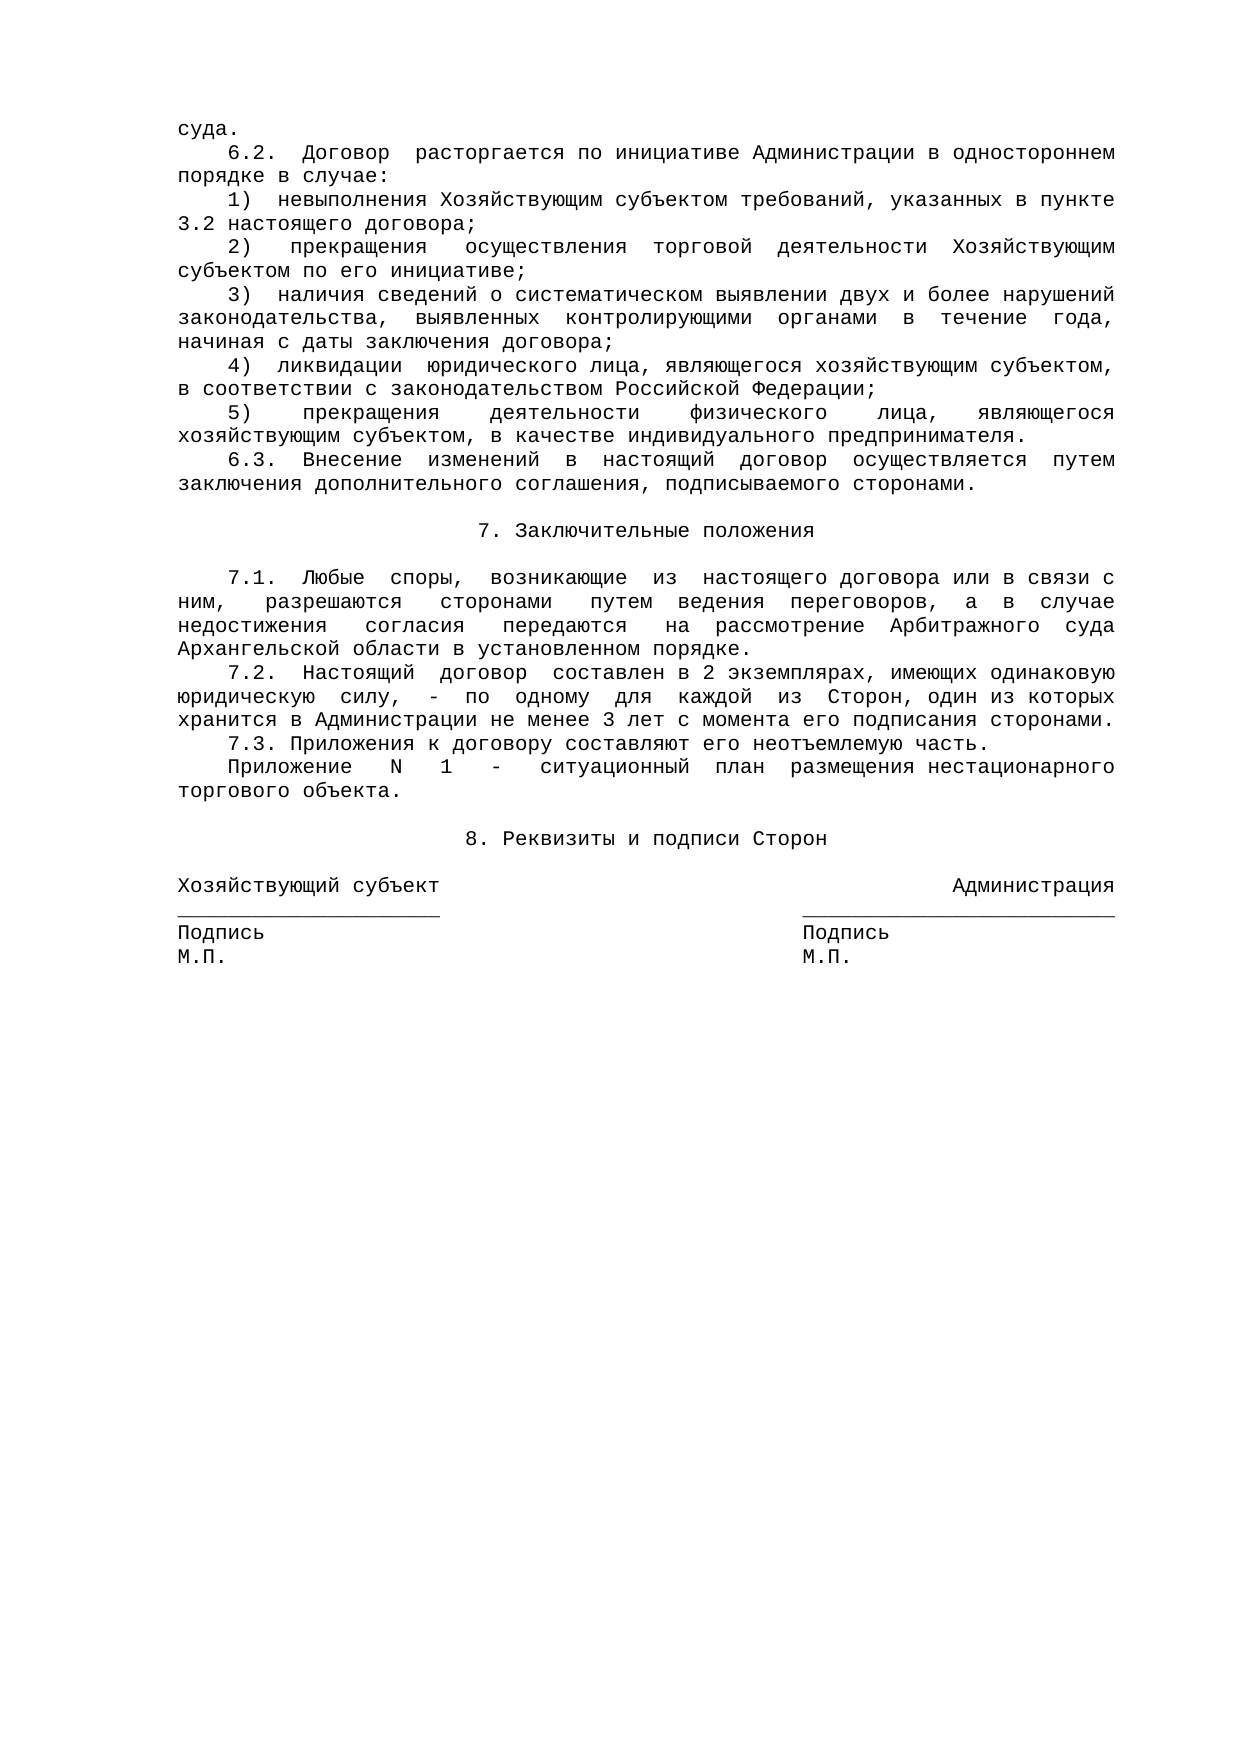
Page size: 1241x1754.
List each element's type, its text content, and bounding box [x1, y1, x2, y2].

text хранится в Администрации не менее 3 лет с момента его подписания сторонами. [177, 709, 1152, 733]
text 7. Заключительные положения [177, 520, 1152, 544]
text _____________________ _________________________ [177, 898, 1152, 922]
text суда. [177, 118, 1152, 142]
text 7.2. Настоящий договор составлен в 2 экземплярах, имеющих одинаковую [177, 662, 1152, 686]
text Архангельской области в установленном порядке. [177, 638, 1152, 662]
text порядке в случае: [177, 165, 1152, 189]
text 1) невыполнения Хозяйствующим субъектом требований, указанных в пункте [177, 189, 1152, 213]
text начиная с даты заключения договора; [177, 331, 1152, 354]
text 3.2 настоящего договора; [177, 213, 1152, 236]
text 6.3. Внесение изменений в настоящий договор осуществляется путем [177, 449, 1152, 473]
text 4) ликвидации юридического лица, являющегося хозяйствующим субъектом, [177, 354, 1152, 378]
text 5) прекращения деятельности физического лица, являющегося [177, 402, 1152, 426]
text торгового объекта. [177, 780, 1152, 804]
text Приложение N 1 - ситуационный план размещения нестационарного [177, 757, 1152, 780]
text субъектом по его инициативе; [177, 260, 1152, 284]
text 8. Реквизиты и подписи Сторон [177, 827, 1152, 851]
text в соответствии с законодательством Российской Федерации; [177, 378, 1152, 402]
text законодательства, выявленных контролирующими органами в течение года, [177, 307, 1152, 331]
text Подпись Подпись [177, 922, 1152, 946]
text 6.2. Договор расторгается по инициативе Администрации в одностороннем [177, 142, 1152, 165]
text хозяйствующим субъектом, в качестве индивидуального предпринимателя. [177, 426, 1152, 449]
text Хозяйствующий субъект Администрация [177, 875, 1152, 898]
text ним, разрешаются сторонами путем ведения переговоров, а в случае [177, 591, 1152, 615]
text 3) наличия сведений о систематическом выявлении двух и более нарушений [177, 284, 1152, 307]
text заключения дополнительного соглашения, подписываемого сторонами. [177, 473, 1152, 496]
text 7.1. Любые споры, возникающие из настоящего договора или в связи с [177, 567, 1152, 591]
text юридическую силу, - по одному для каждой из Сторон, один из которых [177, 686, 1152, 709]
text недостижения согласия передаются на рассмотрение Арбитражного суда [177, 615, 1152, 638]
text 7.3. Приложения к договору составляют его неотъемлемую часть. [177, 733, 1152, 757]
text 2) прекращения осуществления торговой деятельности Хозяйствующим [177, 236, 1152, 260]
text М.П. М.П. [177, 946, 1152, 969]
